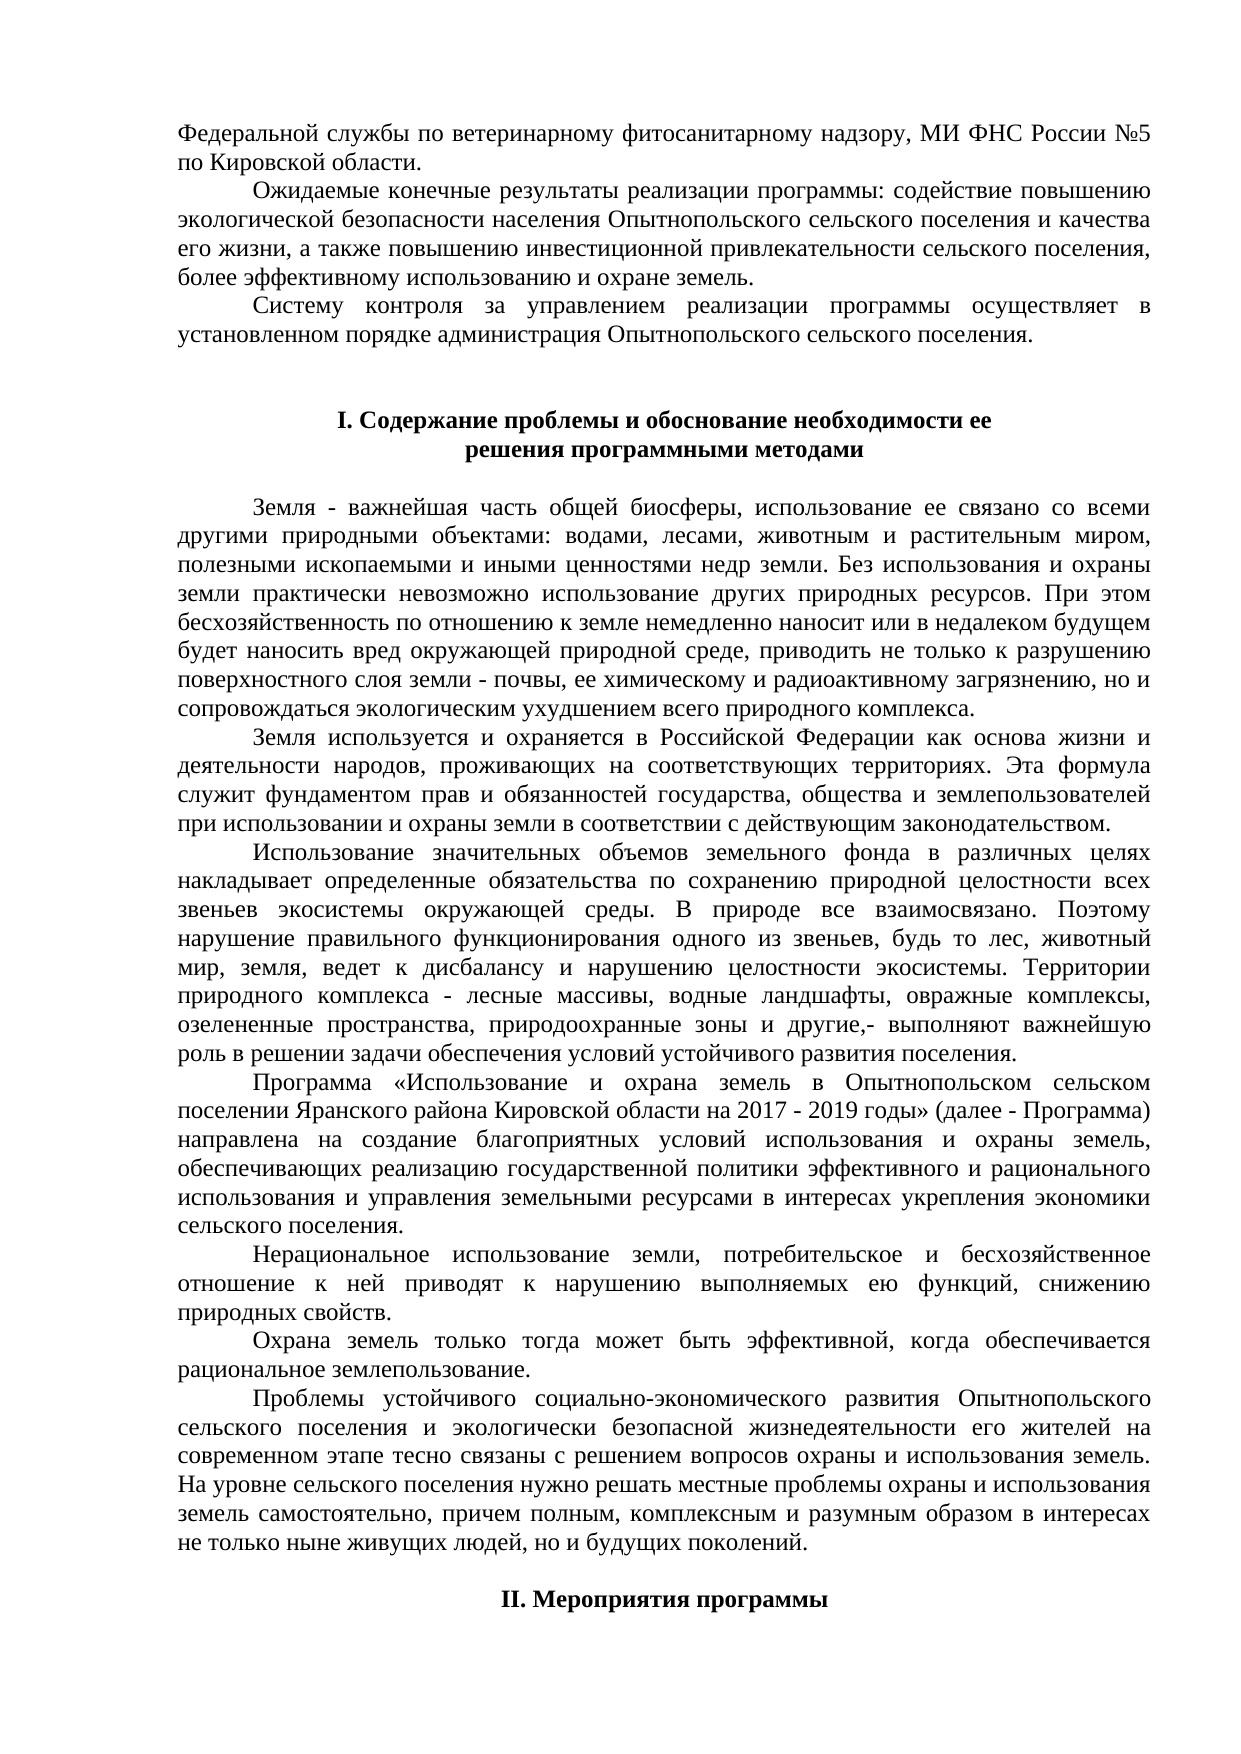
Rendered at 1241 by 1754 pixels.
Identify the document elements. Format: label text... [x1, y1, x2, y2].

text Нерациональное использование земли, потребительское и бесхозяйственное отношение к ней приводят к нарушению выполняемых ею функций, снижению природных свойств. [177, 1239, 1152, 1326]
text Охрана земель только тогда может быть эффективной, когда обеспечивается рациональное землепользование. [177, 1326, 1152, 1383]
text Проблемы устойчивого социально-экономического развития Опытнопольского сельского поселения и экологически безопасной жизнедеятельности его жителей на современном этапе тесно связаны с решением вопросов охраны и использования земель. На уровне сельского поселения нужно решать местные проблемы охраны и использования земель самостоятельно, причем полным, комплексным и разумным образом в интересах не только ныне живущих людей, но и будущих поколений. [177, 1383, 1152, 1556]
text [177, 118, 1152, 176]
text I. Содержание проблемы и обоснование необходимости ее [177, 406, 1152, 434]
text II. Мероприятия программы [177, 1584, 1152, 1613]
text Систему контроля за управлением реализации программы осуществляет в установленном порядке администрация Опытнопольского сельского поселения. [177, 291, 1152, 348]
text Программа «Использование и охрана земель в Опытнопольском сельском поселении Яранского района Кировской области на 2017 - 2019 годы» (далее - Программа) направлена на создание благоприятных условий использования и охраны земель, обеспечивающих реализацию государственной политики эффективного и рационального использования и управления земельными ресурсами в интересах укрепления экономики сельского поселения. [177, 1067, 1152, 1239]
text Ожидаемые конечные результаты реализации программы: содействие повышению экологической безопасности населения Опытнопольского сельского поселения и качества его жизни, а также повышению инвестиционной привлекательности сельского поселения, более эффективному использованию и охране земель. [177, 176, 1152, 291]
text решения программными методами [177, 434, 1152, 463]
text Земля - важнейшая часть общей биосферы, использование ее связано со всеми другими природными объектами: водами, лесами, животным и растительным миром, полезными ископаемыми и иными ценностями недр земли. Без использования и охраны земли практически невозможно использование других природных ресурсов. При этом бесхозяйственность по отношению к земле немедленно наносит или в недалеком будущем будет наносить вред окружающей природной среде, приводить не только к разрушению поверхностного слоя земли - почвы, ее химическому и радиоактивному загрязнению, но и сопровождаться экологическим ухудшением всего природного комплекса. [177, 492, 1152, 722]
text Земля используется и охраняется в Российской Федерации как основа жизни и деятельности народов, проживающих на соответствующих территориях. Эта формула служит фундаментом прав и обязанностей государства, общества и землепользователей при использовании и охраны земли в соответствии с действующим законодательством. [177, 722, 1152, 837]
text Использование значительных объемов земельного фонда в различных целях накладывает определенные обязательства по сохранению природной целостности всех звеньев экосистемы окружающей среды. В природе все взаимосвязано. Поэтому нарушение правильного функционирования одного из звеньев, будь то лес, животный мир, земля, ведет к дисбалансу и нарушению целостности экосистемы. Территории природного комплекса - лесные массивы, водные ландшафты, овражные комплексы, озелененные пространства, природоохранные зоны и другие,- выполняют важнейшую роль в решении задачи обеспечения условий устойчивого развития поселения. [177, 837, 1152, 1067]
